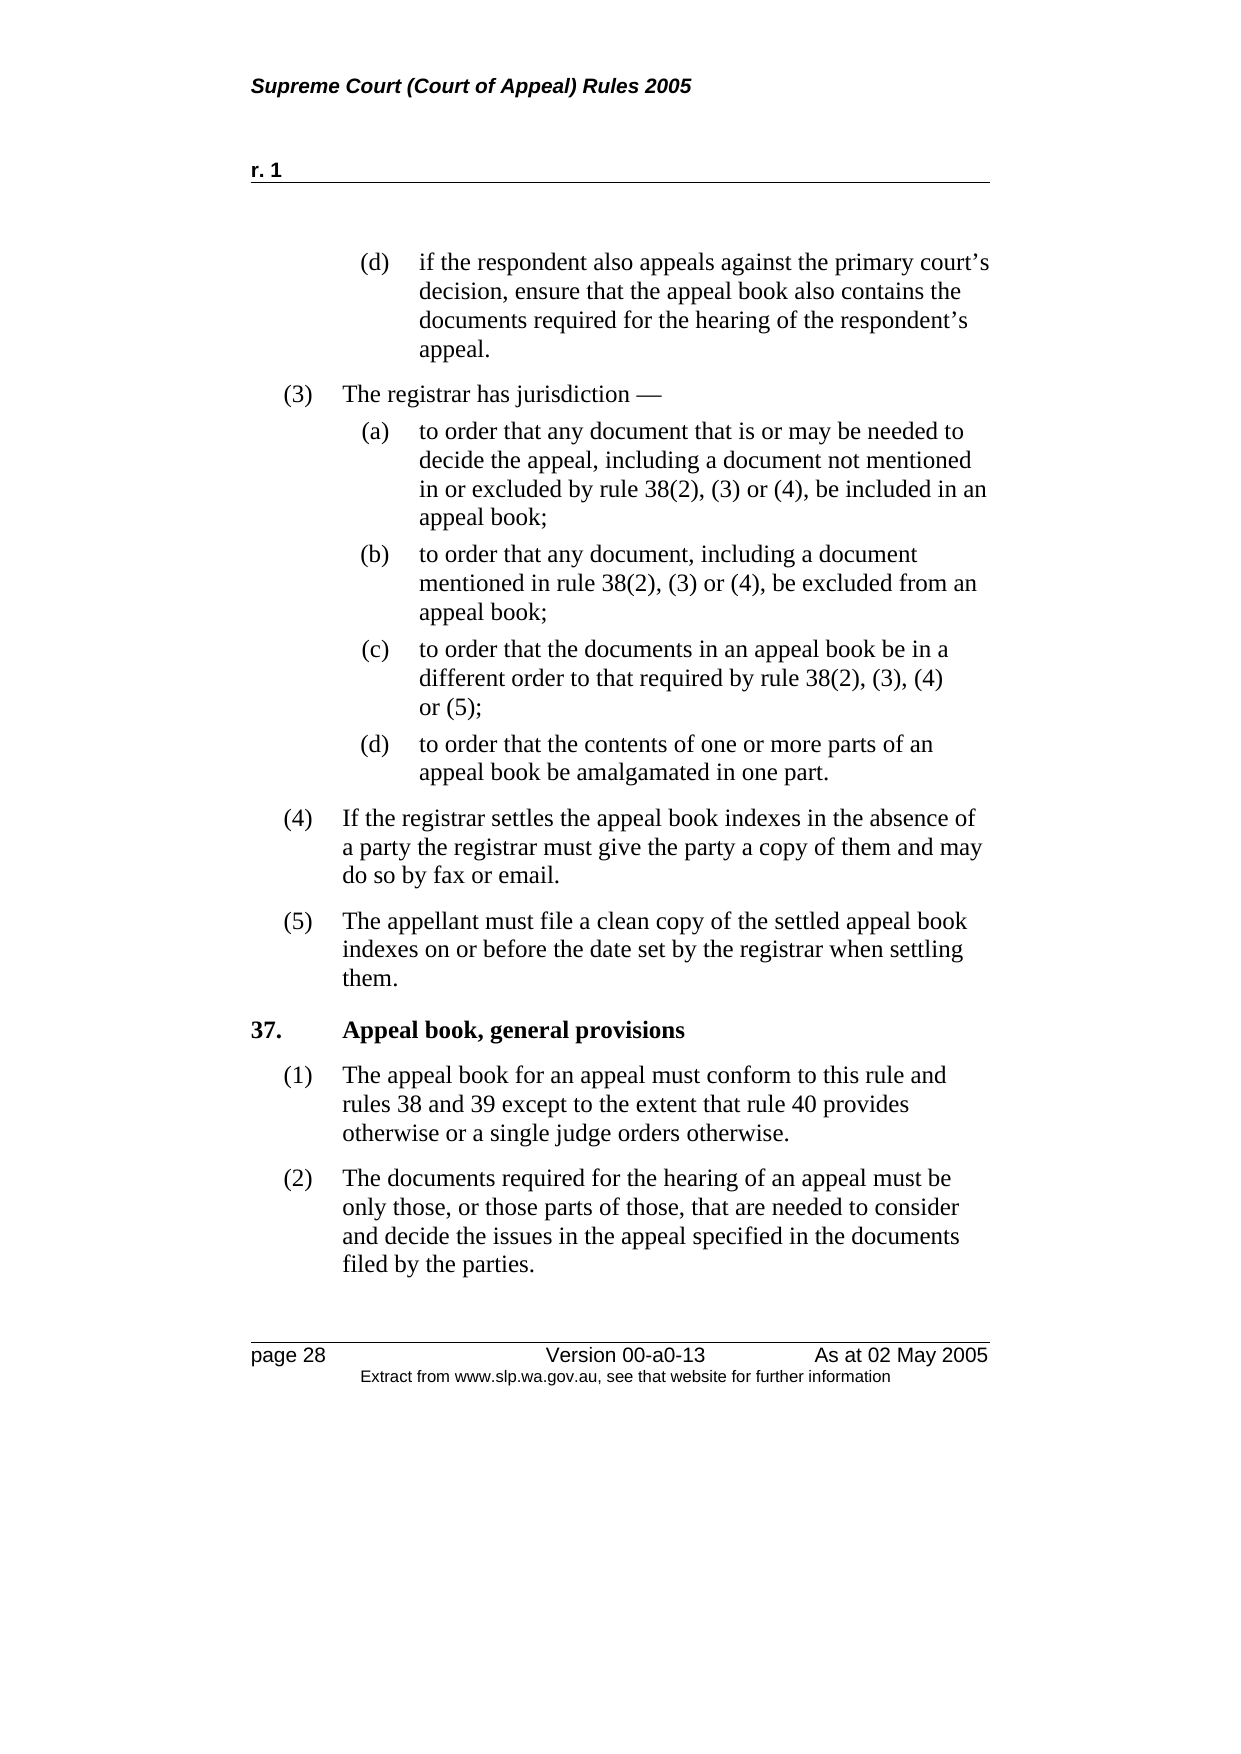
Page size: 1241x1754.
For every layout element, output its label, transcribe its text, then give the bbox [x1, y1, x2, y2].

subtitle 37. Appeal book, general provisions [251, 1015, 990, 1044]
text (c) to order that the documents in an appeal book be in a different order to that required by rule 38(2), (3), (4) or (5); [251, 634, 990, 720]
text (a) to order that any document that is or may be needed to decide the appeal, including a document not mentioned in or excluded by rule 38(2), (3) or (4), be included in an appeal book; [251, 416, 990, 531]
text (d) to order that the contents of one or more parts of an appeal book be amalgamated in one part. [251, 729, 990, 786]
text (4) If the registrar settles the appeal book indexes in the absence of a party the registrar must give the party a copy of them and may do so by fax or email. [251, 803, 990, 889]
text (b) to order that any document, including a document mentioned in rule 38(2), (3) or (4), be excluded from an appeal book; [251, 539, 990, 626]
text (5) The appellant must file a clean copy of the settled appeal book indexes on or before the date set by the registrar when settling them. [251, 906, 990, 992]
text (2) The documents required for the hearing of an appeal must be only those, or those parts of those, that are needed to consider and decide the issues in the appeal specified in the documents filed by the parties. [251, 1163, 990, 1278]
text (3) The registrar has jurisdiction — [251, 379, 990, 408]
text (1) The appeal book for an appeal must conform to this rule and rules 38 and 39 except to the extent that rule 40 provides otherwise or a single judge orders otherwise. [251, 1060, 990, 1147]
text (d) if the respondent also appeals against the primary court’s decision, ensure that the appeal book also contains the documents required for the hearing of the respondent’s appeal. [251, 247, 990, 362]
